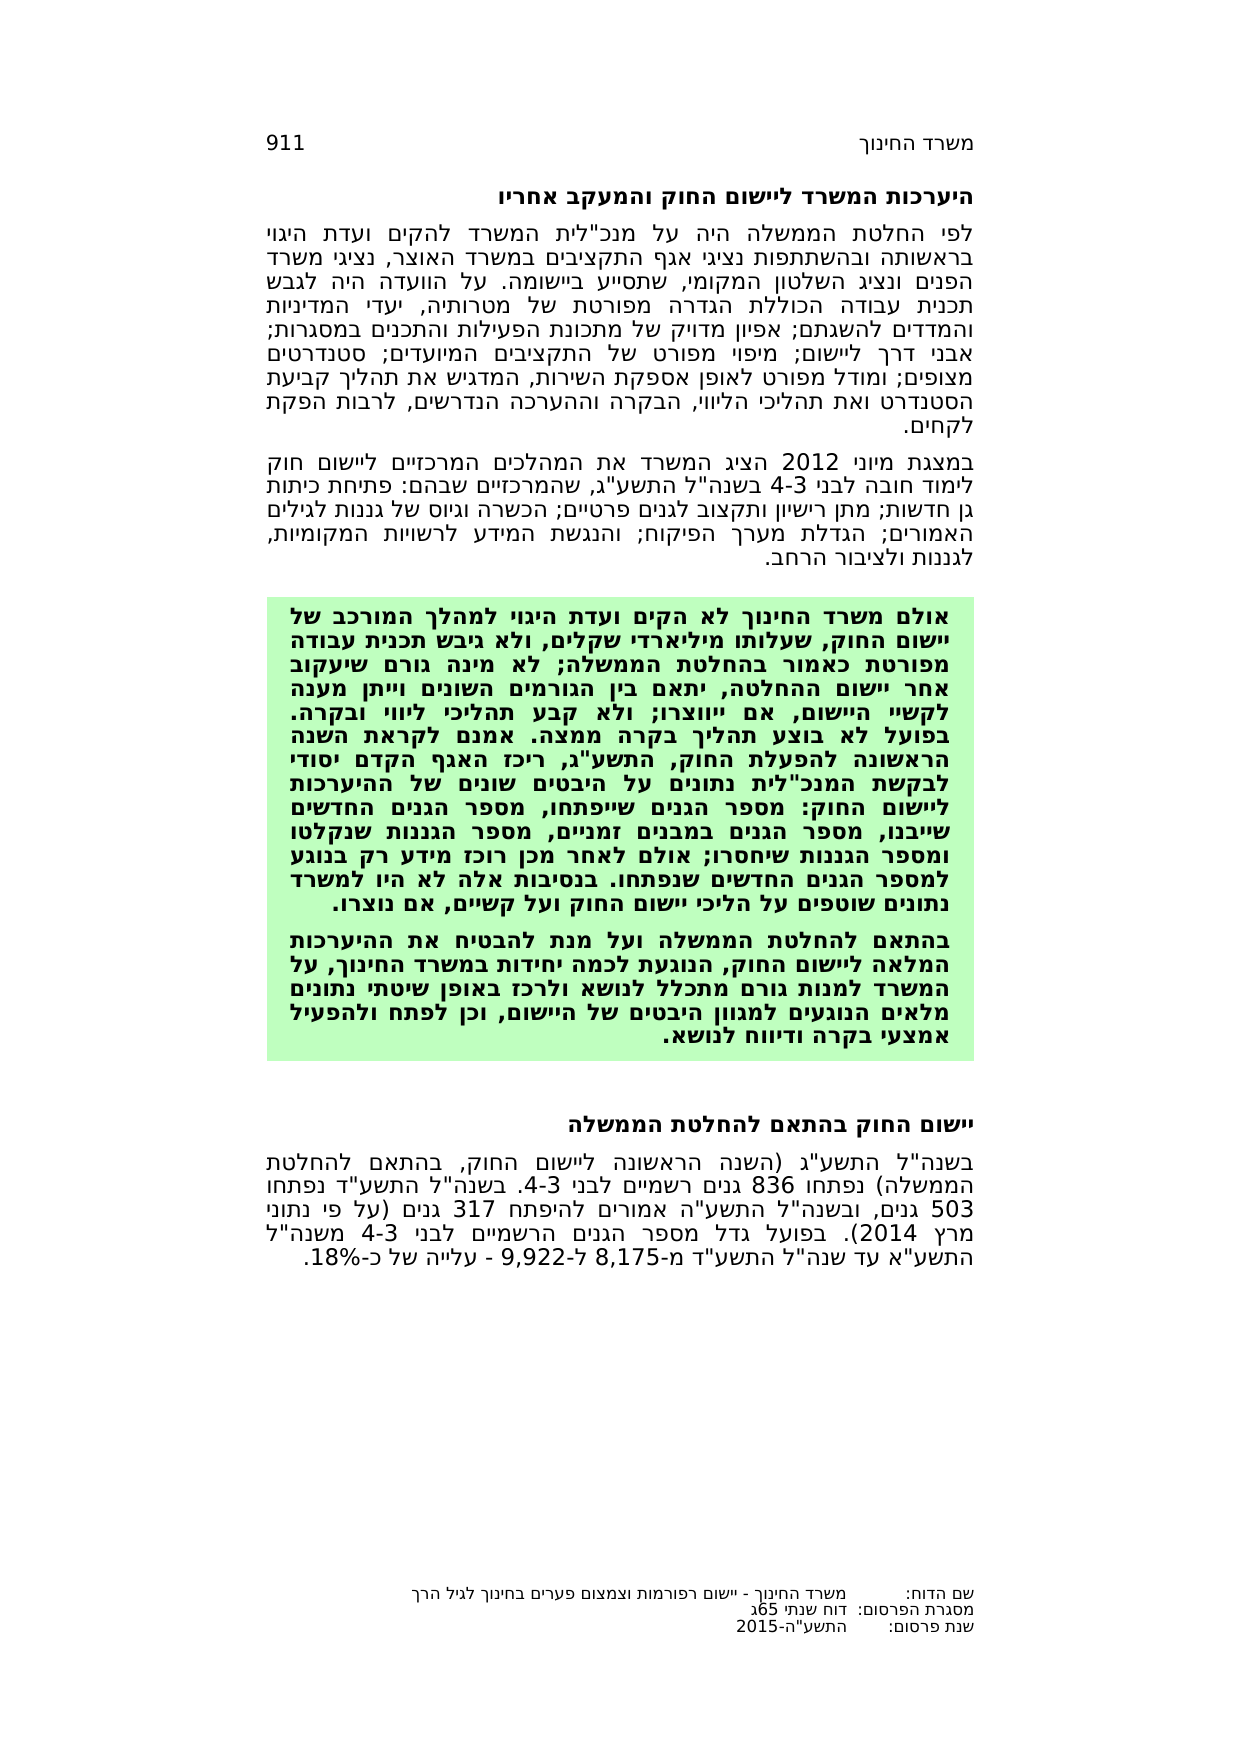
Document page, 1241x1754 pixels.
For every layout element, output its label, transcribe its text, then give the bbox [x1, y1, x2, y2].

text לפי החלטת הממשלה היה על מנכ"לית המשרד להקים ועדת היגוי בראשותה ובהשתתפות נציגי אגף התקציבים במשרד האוצר, נציגי משרד הפנים ונציג השלטון המקומי, שתסייע ביישומה. על הוועדה היה לגבש תכנית עבודה הכוללת הגדרה מפורטת של מטרותיה, יעדי המדיניות והמדדים להשגתם; אפיון מדויק של מתכונת הפעילות והתכנים במסגרות; אבני דרך ליישום; מיפוי מפורט של התקציבים המיועדים; סטנדרטים מצופים; ומודל מפורט לאופן אספקת השירות, המדגיש את תהליך קביעת הסטנדרט ואת תהליכי הליווי, הבקרה וההערכה הנדרשים, לרבות הפקת לקחים. [266, 223, 974, 438]
text יישום החוק בהתאם להחלטת הממשלה [266, 1111, 974, 1138]
text בהתאם להחלטת הממשלה ועל מנת להבטיח את ההיערכות המלאה ליישום החוק, הנוגעת לכמה יחידות במשרד החינוך, על המשרד למנות גורם מתכלל לנושא ולרכז באופן שיטתי נתונים מלאים הנוגעים למגוון היבטים של היישום, וכן לפתח ולהפעיל אמצעי בקרה ודיווח לנושא. [267, 919, 974, 1061]
text אולם משרד החינוך לא הקים ועדת היגוי למהלך המורכב של יישום החוק, שעלותו מיליארדי שקלים, ולא גיבש תכנית עבודה מפורטת כאמור בהחלטת הממשלה; לא מינה גורם שיעקוב אחר יישום ההחלטה, יתאם בין הגורמים השונים וייתן מענה לקשיי היישום, אם ייווצרו; ולא קבע תהליכי ליווי ובקרה. בפועל לא בוצע תהליך בקרה ממצה. אמנם לקראת השנה הראשונה להפעלת החוק, התשע"ג, ריכז האגף הקדם יסודי לבקשת המנכ"לית נתונים על היבטים שונים של ההיערכות ליישום החוק: מספר הגנים שייפתחו, מספר הגנים החדשים שייבנו, מספר הגנים במבנים זמניים, מספר הגננות שנקלטו ומספר הגננות שיחסרו; אולם לאחר מכן רוכז מידע רק בנוגע למספר הגנים החדשים שנפתחו. בנסיבות אלה לא היו למשרד נתונים שוטפים על הליכי יישום החוק ועל קשיים, אם נוצרו. [267, 597, 974, 916]
text היערכות המשרד ליישום החוק והמעקב אחריו [266, 183, 974, 210]
text במצגת מיוני 2012 הציג המשרד את המהלכים המרכזיים ליישום חוק לימוד חובה לבני 4-3 בשנה"ל התשע"ג, שהמרכזיים שבהם: פתיחת כיתות גן חדשות; מתן רישיון ותקצוב לגנים פרטיים; הכשרה וגיוס של גננות לגילים האמורים; הגדלת מערך הפיקוח; והנגשת המידע לרשויות המקומיות, לגננות ולציבור הרחב. [266, 451, 974, 571]
text בשנה"ל התשע"ג (השנה הראשונה ליישום החוק, בהתאם להחלטת הממשלה) נפתחו 836 גנים רשמיים לבני 4-3. בשנה"ל התשע"ד נפתחו 503 גנים, ובשנה"ל התשע"ה אמורים להיפתח 317 גנים (על פי נתוני מרץ 2014). בפועל גדל מספר הגנים הרשמיים לבני 4-3 משנה"ל התשע"א עד שנה"ל התשע"ד מ-8,175 ל-9,922 - עלייה של כ-18%. [266, 1151, 974, 1271]
